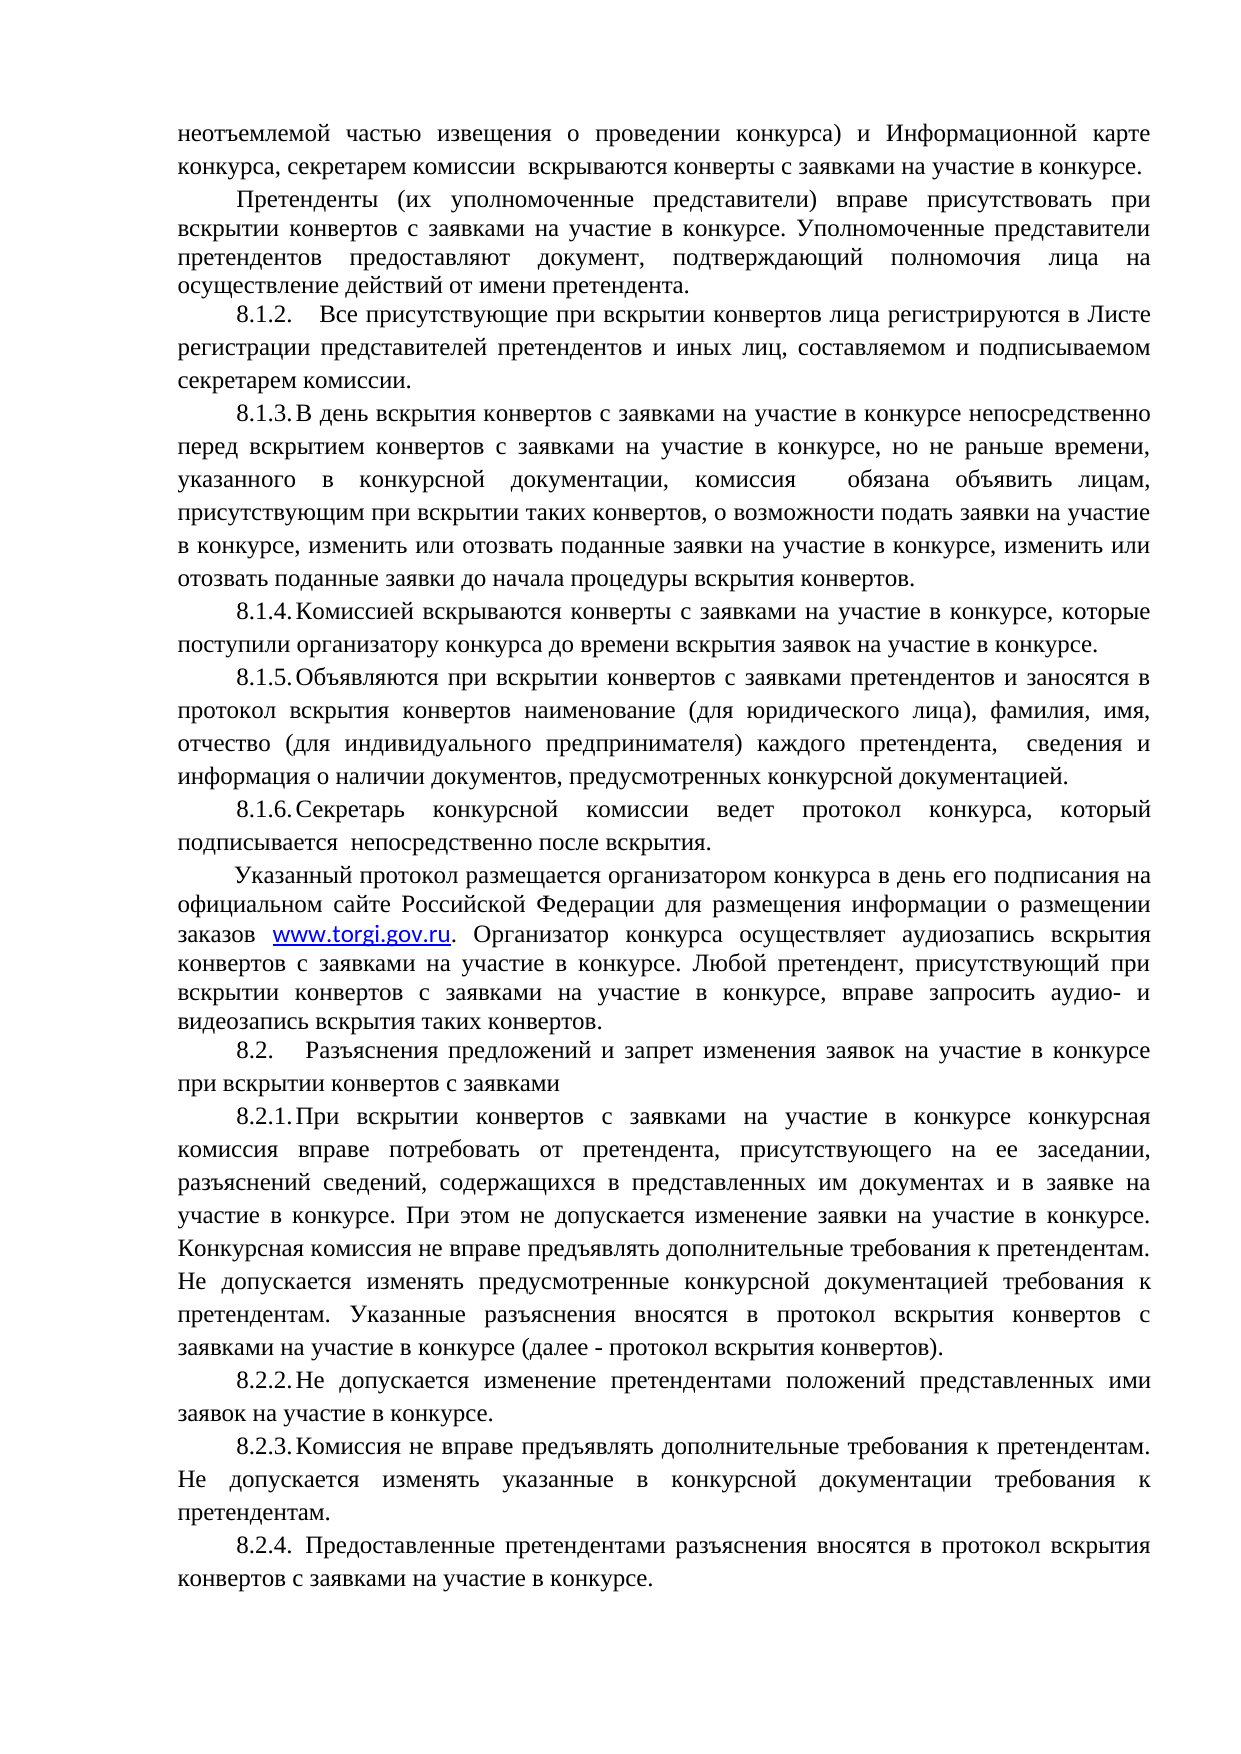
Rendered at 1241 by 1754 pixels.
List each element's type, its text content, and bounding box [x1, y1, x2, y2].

list Разъяснения предложений и запрет изменения заявок на участие в конкурсе при вскрытии конвертов с заявками [177, 1035, 1152, 1097]
list Комиссией вскрываются конверты с заявками на участие в конкурсе, которые поступили организатору конкурса до времени вскрытия заявок на участие в конкурсе. [177, 596, 1152, 658]
list Все присутствующие при вскрытии конвертов лица регистрируются в Листе регистрации представителей претендентов и иных лиц, составляемом и подписываемом секретарем комиссии. [177, 299, 1152, 394]
text Претенденты (их уполномоченные представители) вправе присутствовать при вскрытии конвертов с заявками на участие в конкурсе. Уполномоченные представители претендентов предоставляют документ, подтверждающий полномочия лица на осуществление действий от имени претендента. [177, 184, 1152, 299]
list В день вскрытия конвертов с заявками на участие в конкурсе непосредственно перед вскрытием конвертов с заявками на участие в конкурсе, но не раньше времени, указанного в конкурсной документации, комиссия обязана объявить лицам, присутствующим при вскрытии таких конвертов, о возможности подать заявки на участие в конкурсе, изменить или отозвать поданные заявки на участие в конкурсе, изменить или отозвать поданные заявки до начала процедуры вскрытия конвертов. [177, 398, 1152, 592]
list Не допускается изменение претендентами положений представленных ими заявок на участие в конкурсе. [177, 1365, 1152, 1427]
list При вскрытии конвертов с заявками на участие в конкурсе конкурсная комиссия вправе потребовать от претендента, присутствующего на ее заседании, разъяснений сведений, содержащихся в представленных им документах и в заявке на участие в конкурсе. При этом не допускается изменение заявки на участие в конкурсе. Конкурсная комиссия не вправе предъявлять дополнительные требования к претендентам. Не допускается изменять предусмотренные конкурсной документацией требования к претендентам. Указанные разъяснения вносятся в протокол вскрытия конвертов с заявками на участие в конкурсе (далее - протокол вскрытия конвертов). [177, 1101, 1152, 1361]
text Указанный протокол размещается организатором конкурса в день его подписания на официальном сайте Российской Федерации для размещения информации о размещении заказов www.torgi.gov.ru. Организатор конкурса осуществляет аудиозапись вскрытия конвертов с заявками на участие в конкурсе. Любой претендент, присутствующий при вскрытии конвертов с заявками на участие в конкурсе, вправе запросить аудио- и видеозапись вскрытия таких конвертов. [177, 861, 1152, 1035]
list Комиссия не вправе предъявлять дополнительные требования к претендентам. Не допускается изменять указанные в конкурсной документации требования к претендентам. [177, 1431, 1152, 1526]
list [177, 118, 1152, 180]
list Объявляются при вскрытии конвертов с заявками претендентов и заносятся в протокол вскрытия конвертов наименование (для юридического лица), фамилия, имя, отчество (для индивидуального предпринимателя) каждого претендента, сведения и информация о наличии документов, предусмотренных конкурсной документацией. [177, 662, 1152, 790]
list Секретарь конкурсной комиссии ведет протокол конкурса, который подписывается непосредственно после вскрытия. [177, 794, 1152, 856]
list Предоставленные претендентами разъяснения вносятся в протокол вскрытия конвертов с заявками на участие в конкурсе. [177, 1530, 1152, 1592]
